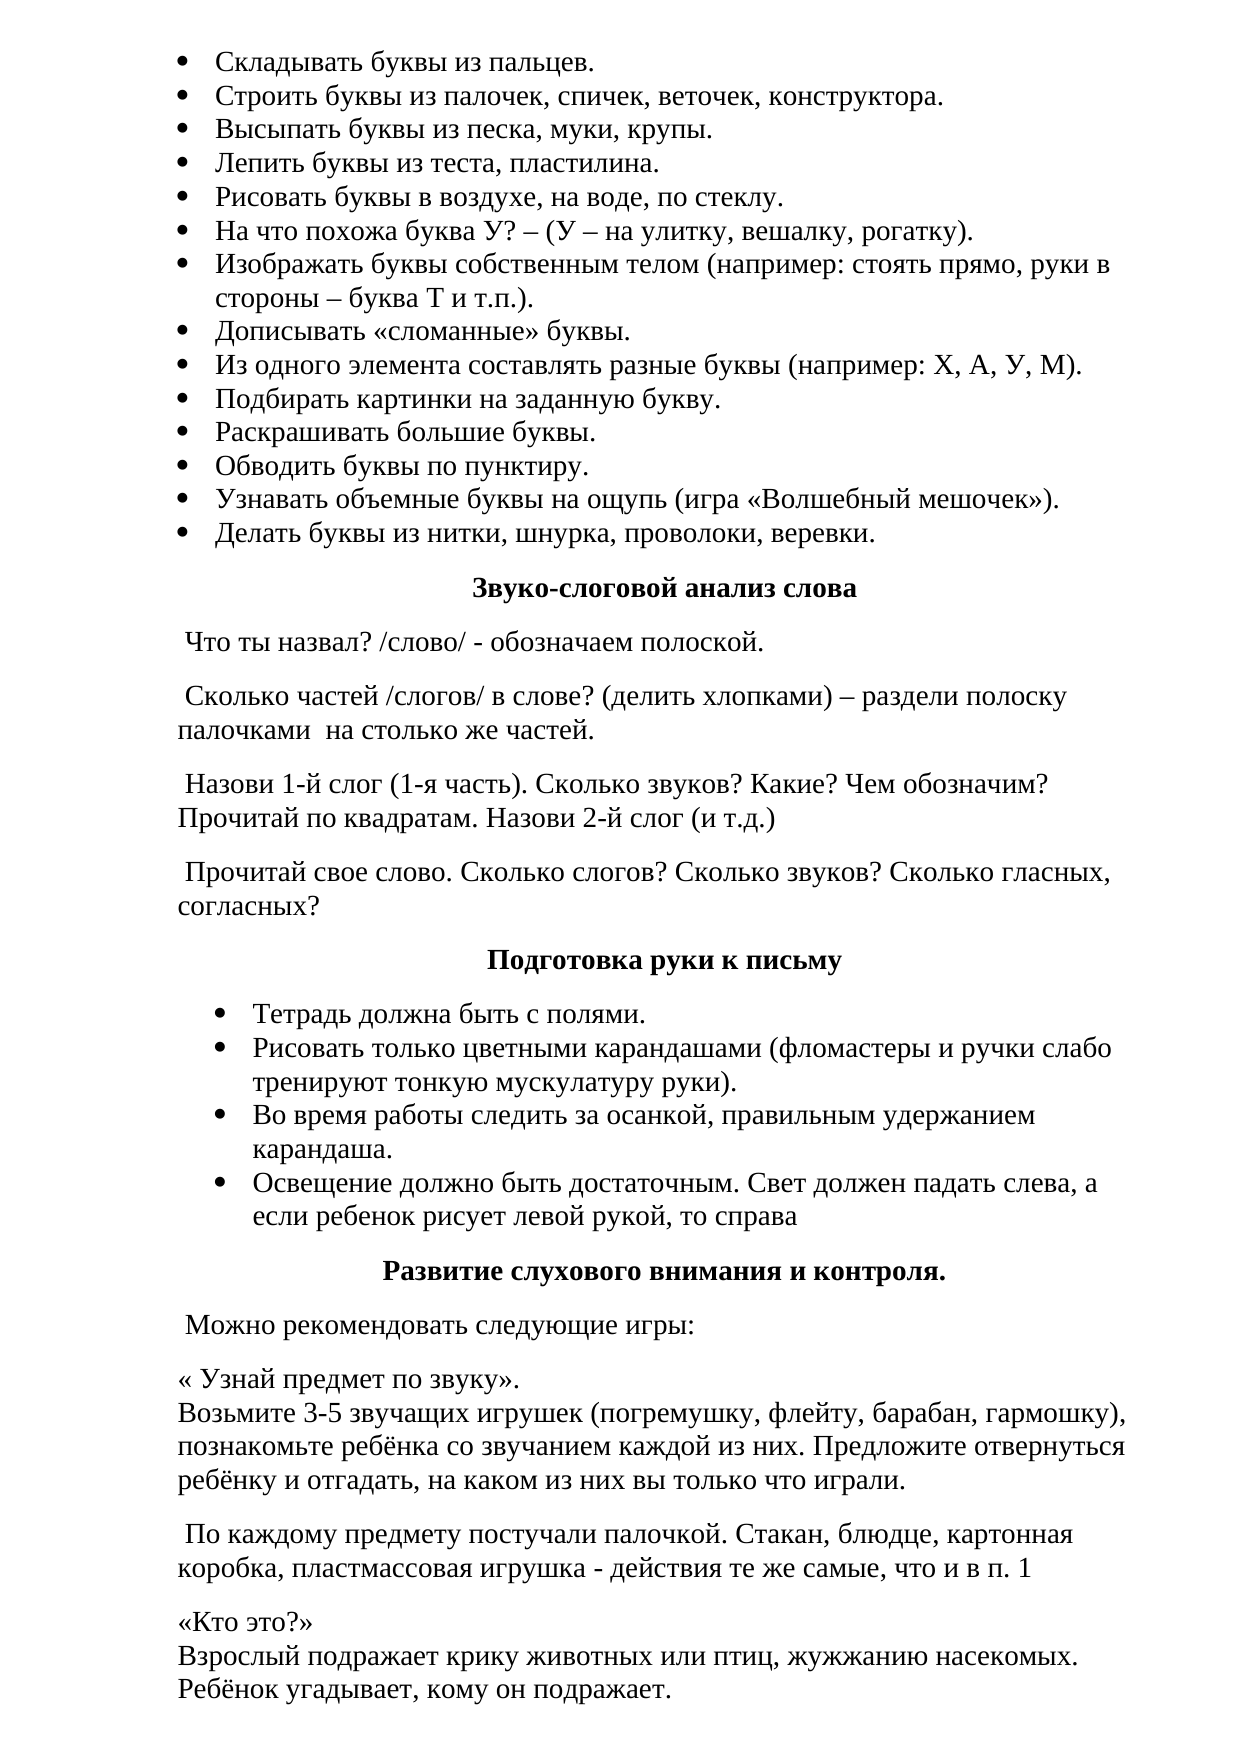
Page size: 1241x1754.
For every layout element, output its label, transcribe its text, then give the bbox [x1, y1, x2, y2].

text Сколько частей /слогов/ в слове? (делить хлопками) – раздели полоску палочками на столько же частей. [177, 678, 1152, 746]
list Из одного элемента составлять разные буквы (например: Х, А, У, М). [177, 347, 1152, 381]
list На что похожа буква У? – (У – на улитку, вешалку, рогатку). [177, 213, 1152, 246]
list Рисовать только цветными карандашами (фломастеры и ручки слабо тренируют тонкую мускулатуру руки). [215, 1030, 1152, 1097]
text По каждому предмету постучали палочкой. Стакан, блюдце, картонная коробка, пластмассовая игрушка - действия те же самые, что и в п. 1 [177, 1516, 1152, 1583]
list Узнавать объемные буквы на ощупь (игра «Волшебный мешочек»). [177, 482, 1152, 515]
list Обводить буквы по пунктиру. [177, 448, 1152, 482]
text Звуко-слоговой анализ слова [177, 570, 1152, 603]
text « Узнай предмет по звуку». Возьмите 3-5 звучащих игрушек (погремушку, флейту, барабан, гармошку), познакомьте ребёнка со звучанием каждой из них. Предложите отвернуться ребёнку и отгадать, на каком из них вы только что играли. [177, 1361, 1152, 1496]
list Подбирать картинки на заданную букву. [177, 381, 1152, 414]
text «Кто это?» Взрослый подражает крику животных или птиц, жужжанию насекомых. Ребёнок угадывает, кому он подражает. [177, 1604, 1152, 1705]
text Прочитай свое слово. Сколько слогов? Сколько звуков? Сколько гласных, согласных? [177, 854, 1152, 921]
list Во время работы следить за осанкой, правильным удержанием карандаша. [215, 1097, 1152, 1165]
list Дописывать «сломанные» буквы. [177, 313, 1152, 347]
list Изображать буквы собственным телом (например: стоять прямо, руки в стороны – буква Т и т.п.). [177, 246, 1152, 313]
list Лепить буквы из теста, пластилина. [177, 145, 1152, 179]
list Раскрашивать большие буквы. [177, 414, 1152, 448]
list Рисовать буквы в воздухе, на воде, по стеклу. [177, 179, 1152, 213]
list Тетрадь должна быть с полями. [215, 997, 1152, 1030]
list Освещение должно быть достаточным. Свет должен падать слева, а если ребенок рисует левой рукой, то справа [215, 1165, 1152, 1232]
list Делать буквы из нитки, шнурка, проволоки, веревки. [177, 515, 1152, 549]
text Подготовка руки к письму [177, 942, 1152, 976]
text Развитие слухового внимания и контроля. [177, 1253, 1152, 1286]
list Строить буквы из палочек, спичек, веточек, конструктора. [177, 78, 1152, 112]
text Можно рекомендовать следующие игры: [177, 1307, 1152, 1341]
list Складывать буквы из пальцев. [177, 44, 1152, 78]
list Высыпать буквы из песка, муки, крупы. [177, 112, 1152, 145]
text Что ты назвал? /слово/ - обозначаем полоской. [177, 624, 1152, 658]
text Назови 1-й слог (1-я часть). Сколько звуков? Какие? Чем обозначим? Прочитай по квадратам. Назови 2-й слог (и т.д.) [177, 766, 1152, 833]
